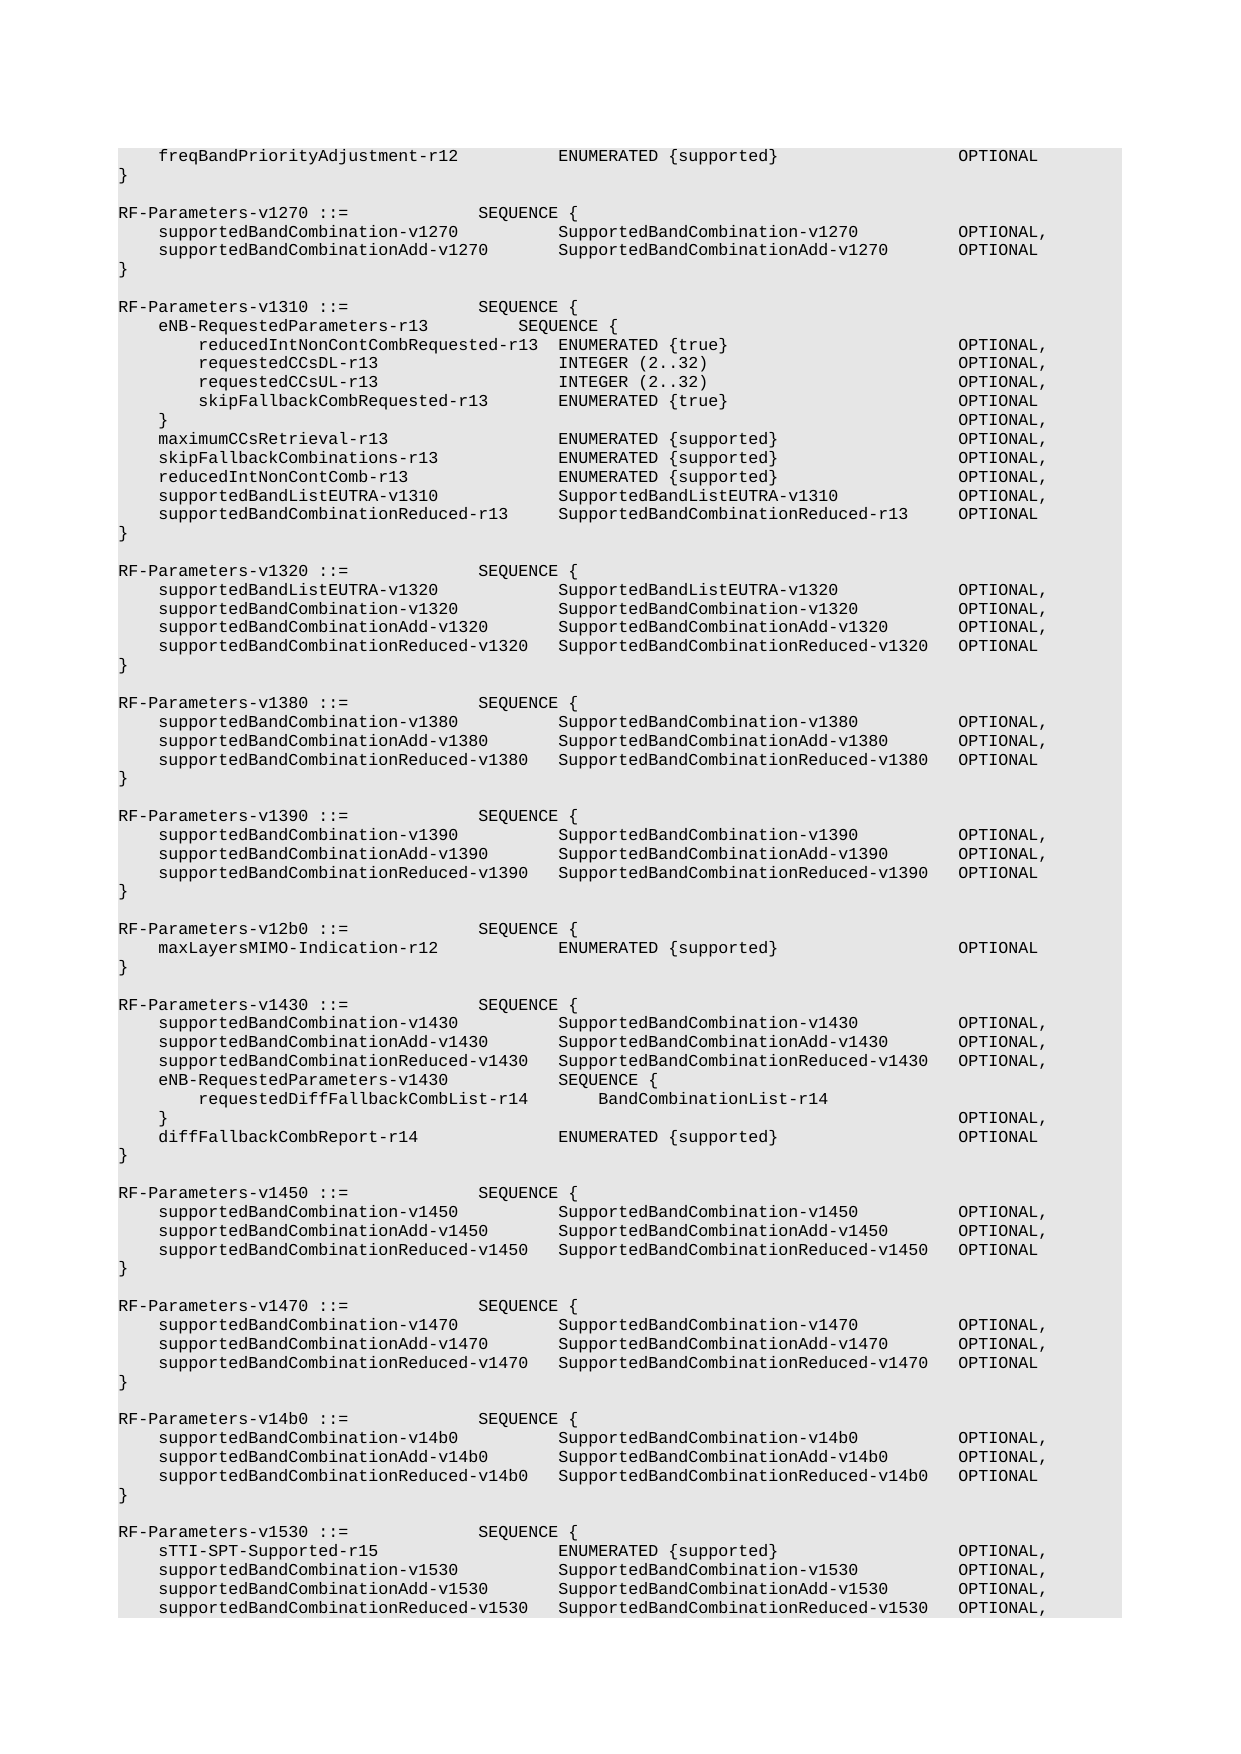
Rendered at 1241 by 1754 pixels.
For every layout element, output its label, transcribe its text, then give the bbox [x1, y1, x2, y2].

text } [118, 958, 1122, 977]
text supportedBandCombinationReduced-v1380 SupportedBandCombinationReduced-v1380 OPTIONAL [118, 751, 1122, 770]
text supportedBandCombinationAdd-v14b0 SupportedBandCombinationAdd-v14b0 OPTIONAL, [118, 1449, 1122, 1467]
text supportedBandCombination-v1470 SupportedBandCombination-v1470 OPTIONAL, [118, 1317, 1122, 1336]
text supportedBandCombination-v1450 SupportedBandCombination-v1450 OPTIONAL, [118, 1203, 1122, 1222]
text diffFallbackCombReport-r14 ENUMERATED {supported} OPTIONAL [118, 1128, 1122, 1147]
text requestedCCsDL-r13 INTEGER (2..32) OPTIONAL, [118, 355, 1122, 374]
text RF-Parameters-v1380 ::= SEQUENCE { [118, 694, 1122, 713]
text } [118, 261, 1122, 280]
text } [118, 883, 1122, 902]
text } [118, 770, 1122, 789]
text freqBandPriorityAdjustment-r12 ENUMERATED {supported} OPTIONAL [118, 148, 1122, 167]
text supportedBandCombinationReduced-v1430 SupportedBandCombinationReduced-v1430 OPTIONAL, [118, 1053, 1122, 1072]
text eNB-RequestedParameters-r13 SEQUENCE { [118, 317, 1122, 336]
text RF-Parameters-v1270 ::= SEQUENCE { [118, 204, 1122, 223]
text } OPTIONAL, [118, 1109, 1122, 1128]
text supportedBandCombinationAdd-v1270 SupportedBandCombinationAdd-v1270 OPTIONAL [118, 242, 1122, 261]
text } OPTIONAL, [118, 412, 1122, 431]
text } [118, 657, 1122, 676]
text reducedIntNonContComb-r13 ENUMERATED {supported} OPTIONAL, [118, 468, 1122, 487]
text } [118, 167, 1122, 185]
text maximumCCsRetrieval-r13 ENUMERATED {supported} OPTIONAL, [118, 431, 1122, 449]
text RF-Parameters-v1320 ::= SEQUENCE { [118, 562, 1122, 581]
text supportedBandCombinationAdd-v1450 SupportedBandCombinationAdd-v1450 OPTIONAL, [118, 1222, 1122, 1241]
text RF-Parameters-v1530 ::= SEQUENCE { [118, 1524, 1122, 1543]
text supportedBandCombinationReduced-v1530 SupportedBandCombinationReduced-v1530 OPTIONAL, [118, 1599, 1122, 1618]
text maxLayersMIMO-Indication-r12 ENUMERATED {supported} OPTIONAL [118, 939, 1122, 958]
text supportedBandCombination-v1380 SupportedBandCombination-v1380 OPTIONAL, [118, 713, 1122, 732]
text supportedBandCombinationAdd-v1530 SupportedBandCombinationAdd-v1530 OPTIONAL, [118, 1581, 1122, 1599]
text RF-Parameters-v14b0 ::= SEQUENCE { [118, 1411, 1122, 1430]
text } [118, 1260, 1122, 1279]
text supportedBandCombinationAdd-v1470 SupportedBandCombinationAdd-v1470 OPTIONAL, [118, 1336, 1122, 1354]
text requestedCCsUL-r13 INTEGER (2..32) OPTIONAL, [118, 374, 1122, 393]
text sTTI-SPT-Supported-r15 ENUMERATED {supported} OPTIONAL, [118, 1543, 1122, 1562]
text eNB-RequestedParameters-v1430 SEQUENCE { [118, 1072, 1122, 1090]
text reducedIntNonContCombRequested-r13 ENUMERATED {true} OPTIONAL, [118, 336, 1122, 355]
text supportedBandCombinationReduced-v1470 SupportedBandCombinationReduced-v1470 OPTIONAL [118, 1354, 1122, 1373]
text supportedBandCombination-v14b0 SupportedBandCombination-v14b0 OPTIONAL, [118, 1430, 1122, 1449]
text requestedDiffFallbackCombList-r14 BandCombinationList-r14 [118, 1090, 1122, 1109]
text supportedBandCombinationReduced-r13 SupportedBandCombinationReduced-r13 OPTIONAL [118, 506, 1122, 525]
text supportedBandCombination-v1320 SupportedBandCombination-v1320 OPTIONAL, [118, 600, 1122, 619]
text supportedBandCombinationAdd-v1320 SupportedBandCombinationAdd-v1320 OPTIONAL, [118, 619, 1122, 638]
text } [118, 525, 1122, 544]
text supportedBandCombination-v1430 SupportedBandCombination-v1430 OPTIONAL, [118, 1015, 1122, 1034]
text } [118, 1486, 1122, 1505]
text RF-Parameters-v1310 ::= SEQUENCE { [118, 298, 1122, 317]
text supportedBandCombination-v1270 SupportedBandCombination-v1270 OPTIONAL, [118, 223, 1122, 242]
text supportedBandListEUTRA-v1320 SupportedBandListEUTRA-v1320 OPTIONAL, [118, 581, 1122, 600]
text RF-Parameters-v1470 ::= SEQUENCE { [118, 1298, 1122, 1317]
text RF-Parameters-v12b0 ::= SEQUENCE { [118, 921, 1122, 939]
text supportedBandListEUTRA-v1310 SupportedBandListEUTRA-v1310 OPTIONAL, [118, 487, 1122, 506]
text RF-Parameters-v1390 ::= SEQUENCE { [118, 808, 1122, 826]
text supportedBandCombinationReduced-v1450 SupportedBandCombinationReduced-v1450 OPTIONAL [118, 1241, 1122, 1260]
text supportedBandCombinationAdd-v1390 SupportedBandCombinationAdd-v1390 OPTIONAL, [118, 845, 1122, 864]
text supportedBandCombinationAdd-v1380 SupportedBandCombinationAdd-v1380 OPTIONAL, [118, 732, 1122, 751]
text supportedBandCombinationReduced-v14b0 SupportedBandCombinationReduced-v14b0 OPTIONAL [118, 1467, 1122, 1486]
text skipFallbackCombRequested-r13 ENUMERATED {true} OPTIONAL [118, 393, 1122, 412]
text RF-Parameters-v1430 ::= SEQUENCE { [118, 996, 1122, 1015]
text supportedBandCombination-v1390 SupportedBandCombination-v1390 OPTIONAL, [118, 826, 1122, 845]
text } [118, 1373, 1122, 1392]
text supportedBandCombinationAdd-v1430 SupportedBandCombinationAdd-v1430 OPTIONAL, [118, 1034, 1122, 1053]
text supportedBandCombination-v1530 SupportedBandCombination-v1530 OPTIONAL, [118, 1562, 1122, 1581]
text RF-Parameters-v1450 ::= SEQUENCE { [118, 1185, 1122, 1203]
text } [118, 1147, 1122, 1166]
text supportedBandCombinationReduced-v1320 SupportedBandCombinationReduced-v1320 OPTIONAL [118, 638, 1122, 657]
text skipFallbackCombinations-r13 ENUMERATED {supported} OPTIONAL, [118, 449, 1122, 468]
text supportedBandCombinationReduced-v1390 SupportedBandCombinationReduced-v1390 OPTIONAL [118, 864, 1122, 883]
